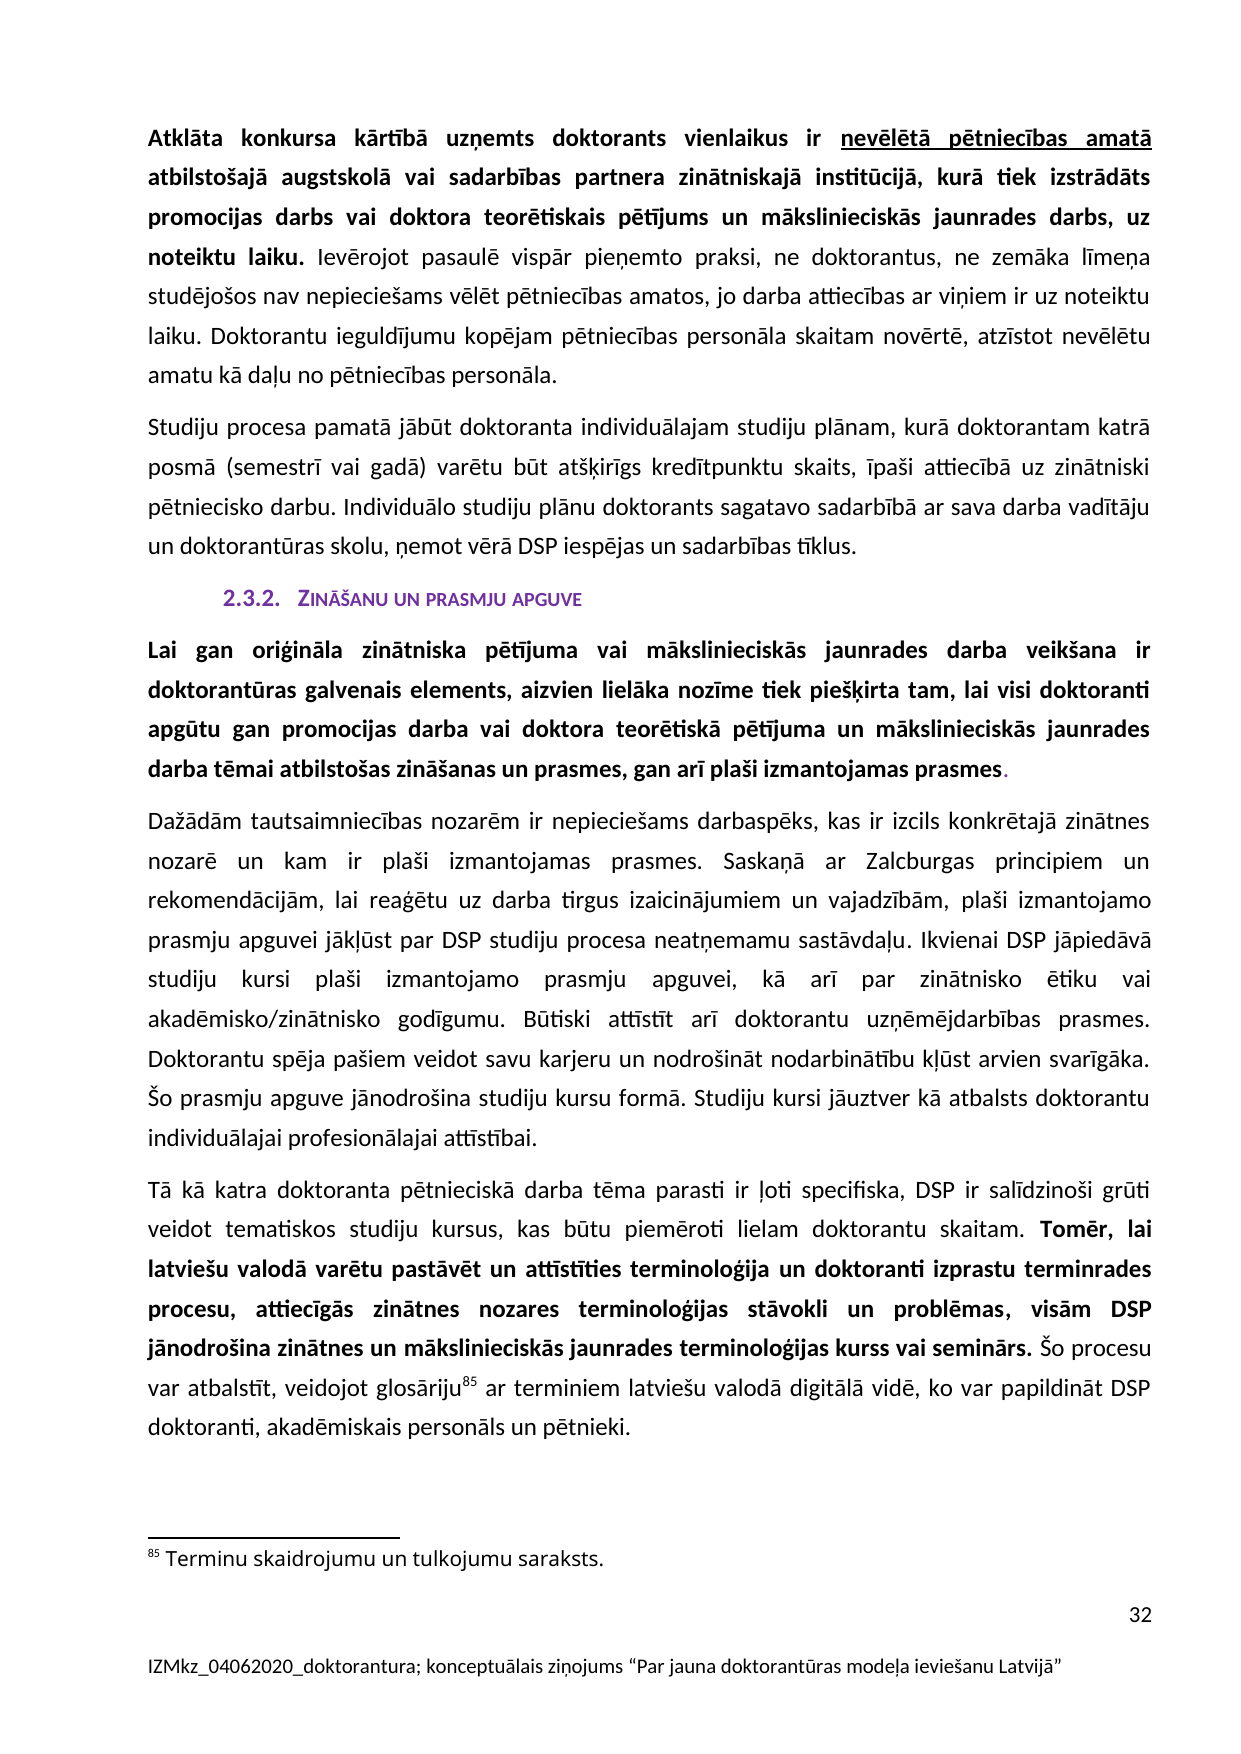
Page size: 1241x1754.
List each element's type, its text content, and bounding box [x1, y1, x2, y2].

text Lai gan oriģināla zinātniska pētījuma vai mākslinieciskās jaunrades darba veikšana ir doktorantūras galvenais elements, aizvien lielāka nozīme tiek piešķirta tam, lai visi doktoranti apgūtu gan promocijas darba vai doktora teorētiskā pētījuma un mākslinieciskās jaunrades darba tēmai atbilstošas zināšanas un prasmes, gan arī plaši izmantojamas prasmes. [148, 634, 1152, 784]
text Dažādām tautsaimniecības nozarēm ir nepieciešams darbaspēks, kas ir izcils konkrētajā zinātnes nozarē un kam ir plaši izmantojamas prasmes. Saskaņā ar Zalcburgas principiem un rekomendācijām, lai reaģētu uz darba tirgus izaicinājumiem un vajadzībām, plaši izmantojamo prasmju apguvei jākļūst par DSP studiju procesa neatņemamu sastāvdaļu. Ikvienai DSP jāpiedāvā studiju kursi plaši izmantojamo prasmju apguvei, kā arī par zinātnisko ētiku vai akadēmisko/zinātnisko godīgumu. Būtiski attīstīt arī doktorantu uzņēmējdarbības prasmes. Doktorantu spēja pašiem veidot savu karjeru un nodrošināt nodarbinātību kļūst arvien svarīgāka. Šo prasmju apguve jānodrošina studiju kursu formā. Studiju kursi jāuztver kā atbalsts doktorantu individuālajai profesionālajai attīstībai. [148, 805, 1152, 1152]
text Studiju procesa pamatā jābūt doktoranta individuālajam studiju plānam, kurā doktorantam katrā posmā (semestrī vai gadā) varētu būt atšķirīgs kredītpunktu skaits, īpaši attiecībā uz zinātniski pētniecisko darbu. Individuālo studiju plānu doktorants sagatavo sadarbībā ar sava darba vadītāju un doktorantūras skolu, ņemot vērā DSP iespējas un sadarbības tīklus. [148, 412, 1152, 561]
text Tā kā katra doktoranta pētnieciskā darba tēma parasti ir ļoti specifiska, DSP ir salīdzinoši grūti veidot tematiskos studiju kursus, kas būtu piemēroti lielam doktorantu skaitam. Tomēr, lai latviešu valodā varētu pastāvēt un attīstīties terminoloģija un doktoranti izprastu terminrades procesu, attiecīgās zinātnes nozares terminoloģijas stāvokli un problēmas, visām DSP jānodrošina zinātnes un mākslinieciskās jaunrades terminoloģijas kurss vai seminārs. Šo procesu var atbalstīt, veidojot glosāriju ar terminiem latviešu valodā digitālā vidē, ko var papildināt DSP doktoranti, akadēmiskais personāls un pētnieki. [148, 1174, 1152, 1442]
text Atklāta konkursa kārtībā uzņemts doktorants vienlaikus ir nevēlētā pētniecības amatā atbilstošajā augstskolā vai sadarbības partnera zinātniskajā institūcijā, kurā tiek izstrādāts promocijas darbs vai doktora teorētiskais pētījums un mākslinieciskās jaunrades darbs, uz noteiktu laiku. Ievērojot pasaulē vispār pieņemto praksi, ne doktorantus, ne zemāka līmeņa studējošos nav nepieciešams vēlēt pētniecības amatos, jo darba attiecības ar viņiem ir uz noteiktu laiku. Doktorantu ieguldījumu kopējam pētniecības personāla skaitam novērtē, atzīstot nevēlētu amatu kā daļu no pētniecības personāla. [148, 122, 1152, 390]
list Zināšanu un prasmju apguve [223, 582, 1152, 613]
